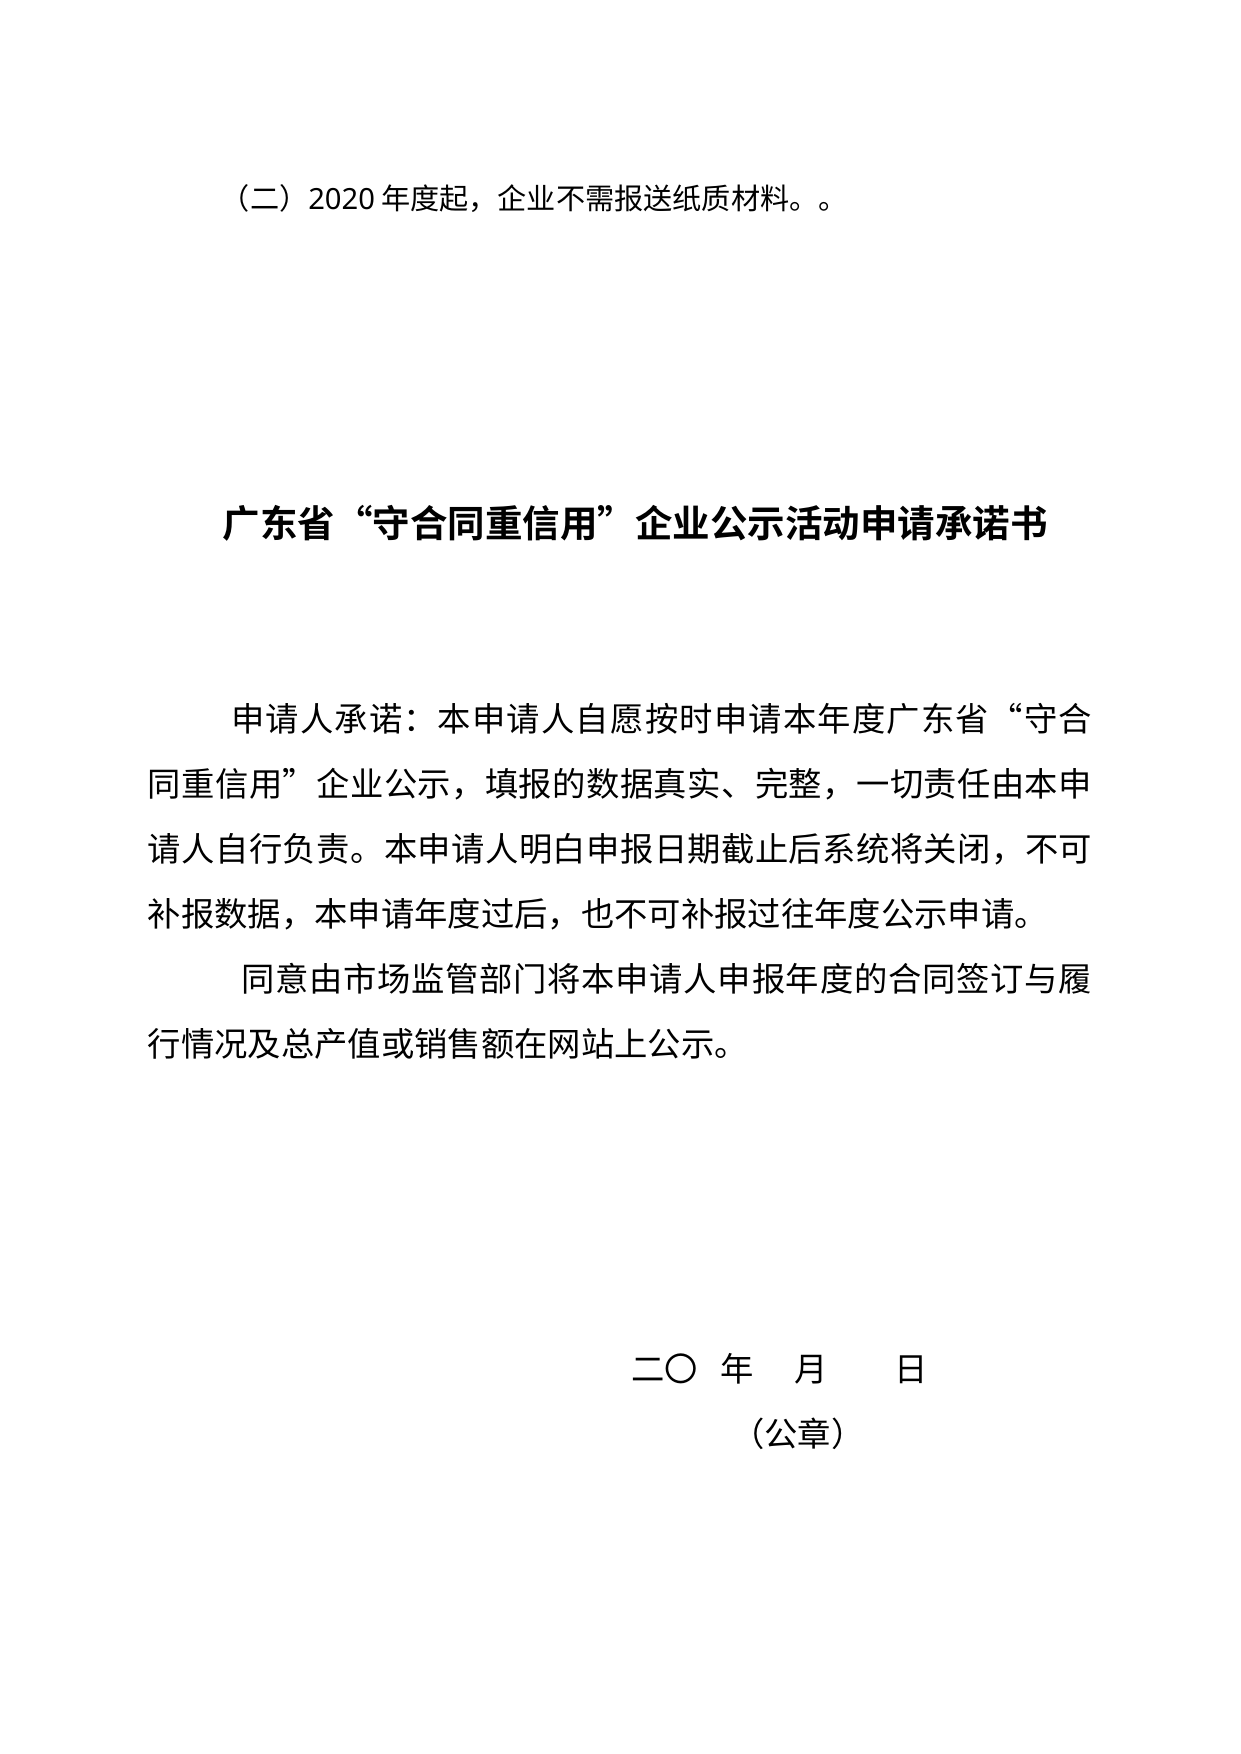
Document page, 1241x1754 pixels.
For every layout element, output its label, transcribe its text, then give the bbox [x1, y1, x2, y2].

text （二）2020年度起，企业不需报送纸质材料。。 [148, 164, 1092, 229]
text 二〇 年 月 日 [148, 1334, 1092, 1399]
text 广东省“守合同重信用”企业公示活动申请承诺书 [148, 489, 1092, 554]
text 同意由市场监管部门将本申请人申报年度的合同签订与履行情况及总产值或销售额在网站上公示。 [148, 944, 1092, 1074]
text 申请人承诺：本申请人自愿按时申请本年度广东省“守合同重信用”企业公示，填报的数据真实、完整，一切责任由本申请人自行负责。本申请人明白申报日期截止后系统将关闭，不可补报数据，本申请年度过后，也不可补报过往年度公示申请。 [148, 684, 1092, 944]
text （公章） [148, 1399, 1092, 1464]
